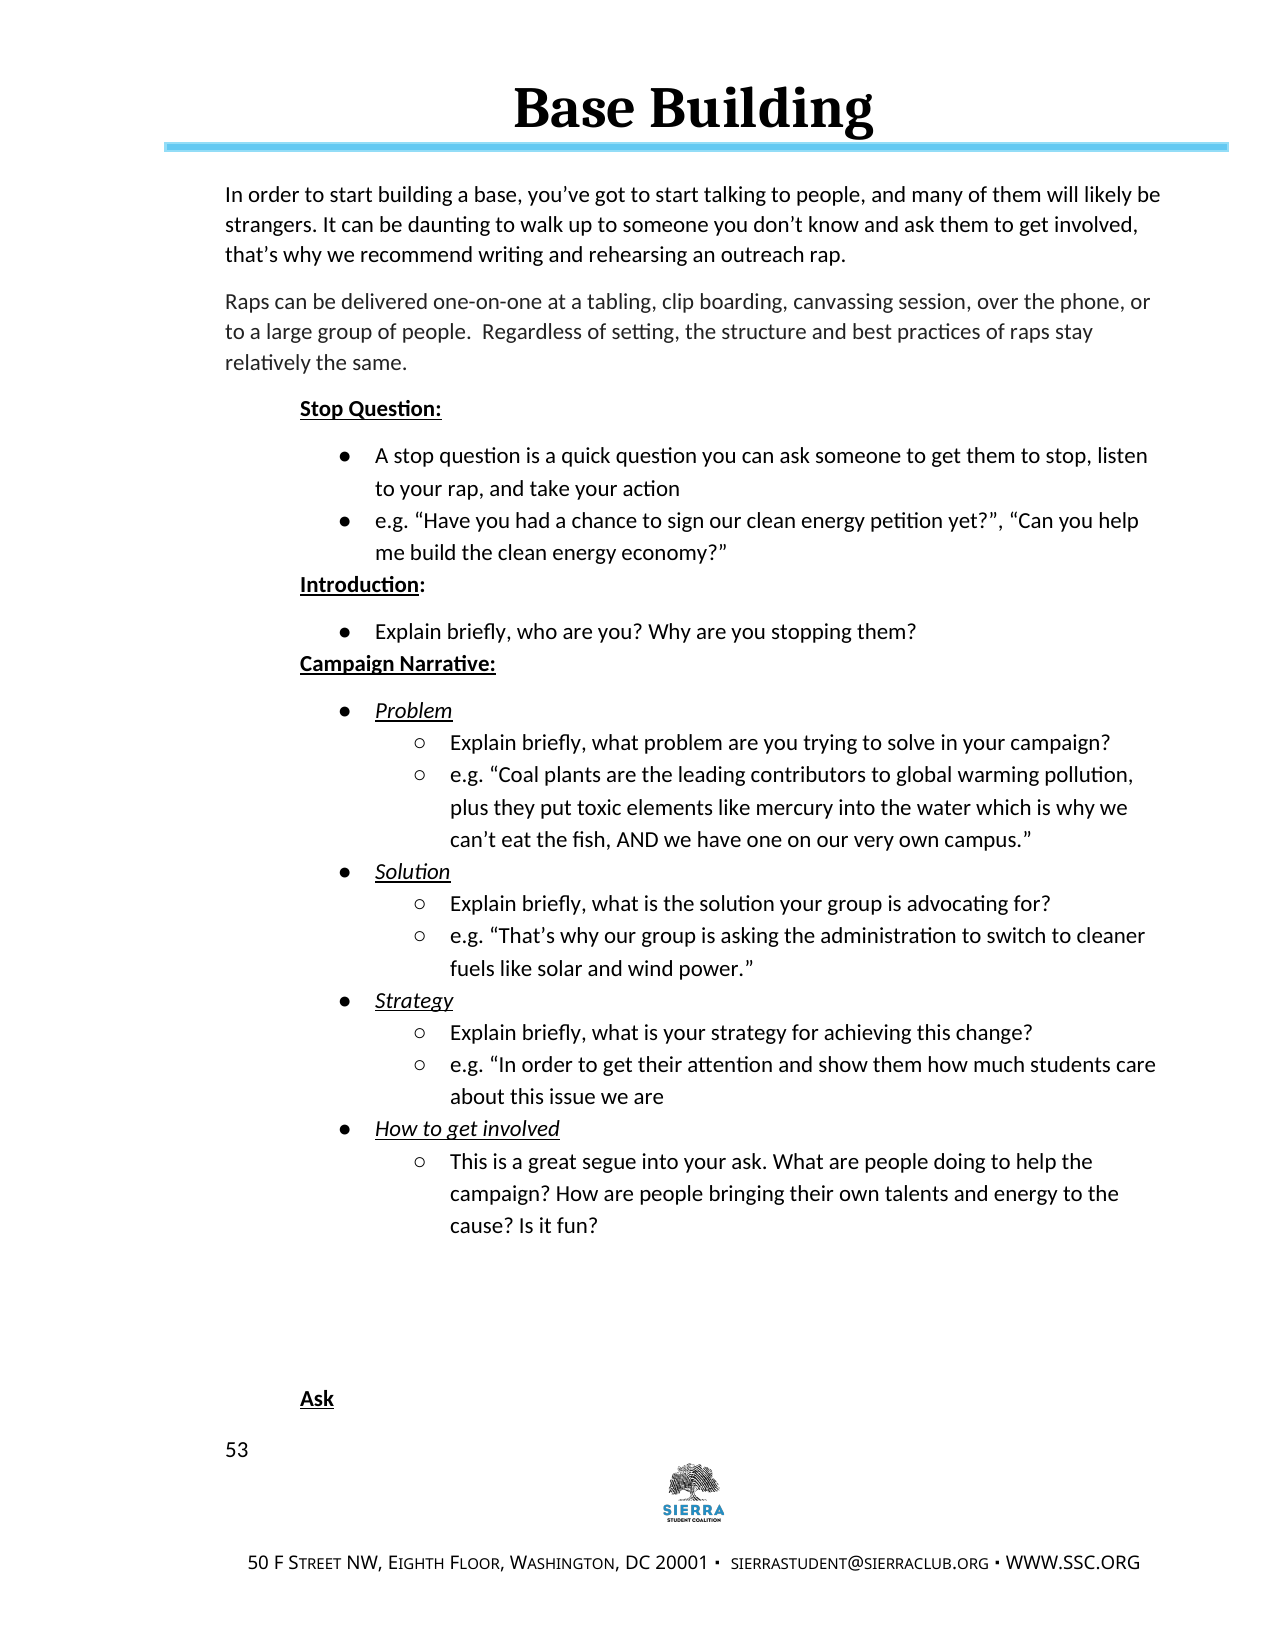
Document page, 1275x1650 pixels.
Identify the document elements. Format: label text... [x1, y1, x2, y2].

text Stop Question: [225, 394, 1162, 423]
list Solution [338, 857, 1162, 885]
list Strategy [338, 986, 1162, 1014]
text Introduction: [225, 570, 1162, 598]
list e.g. “In order to get their attention and show them how much students care about this issue we are [413, 1050, 1162, 1110]
list Explain briefly, what is the solution your group is advocating for? [413, 889, 1162, 917]
list Explain briefly, what problem are you trying to solve in your campaign? [413, 728, 1162, 756]
list e.g. “That’s why our group is asking the administration to switch to cleaner fuels like solar and wind power.” [413, 921, 1162, 982]
list e.g. “Coal plants are the leading contributors to global warming pollution, plus they put toxic elements like mercury into the water which is why we can’t eat the fish, AND we have one on our very own campus.” [413, 761, 1162, 853]
text Raps can be delivered one-on-one at a tabling, clip boarding, canvassing session, over the phone, or to a large group of people. Regardless of setting, the structure and best practices of raps stay relatively the same. [225, 287, 1162, 376]
picture [663, 1463, 725, 1522]
list How to get involved [338, 1114, 1162, 1143]
list e.g. “Have you had a chance to sign our clean energy petition yet?”, “Can you help me build the clean energy economy?” [338, 506, 1162, 566]
text Campaign Narrative: [225, 649, 1162, 677]
text Ask [225, 1384, 1162, 1412]
list Explain briefly, who are you? Why are you stopping them? [338, 617, 1162, 645]
list A stop question is a quick question you can ask someone to get them to stop, listen to your rap, and take your action [338, 441, 1162, 502]
text In order to start building a base, you’ve got to start talking to people, and many of them will likely be strangers. It can be daunting to walk up to someone you don’t know and ask them to get involved, that’s why we recommend writing and rehearsing an outreach rap. [225, 180, 1162, 268]
list Problem [338, 696, 1162, 724]
list Explain briefly, what is your strategy for achieving this change? [413, 1018, 1162, 1046]
list This is a great segue into your ask. What are people doing to help the campaign? How are people bringing their own talents and energy to the cause? Is it fun? [413, 1147, 1162, 1239]
